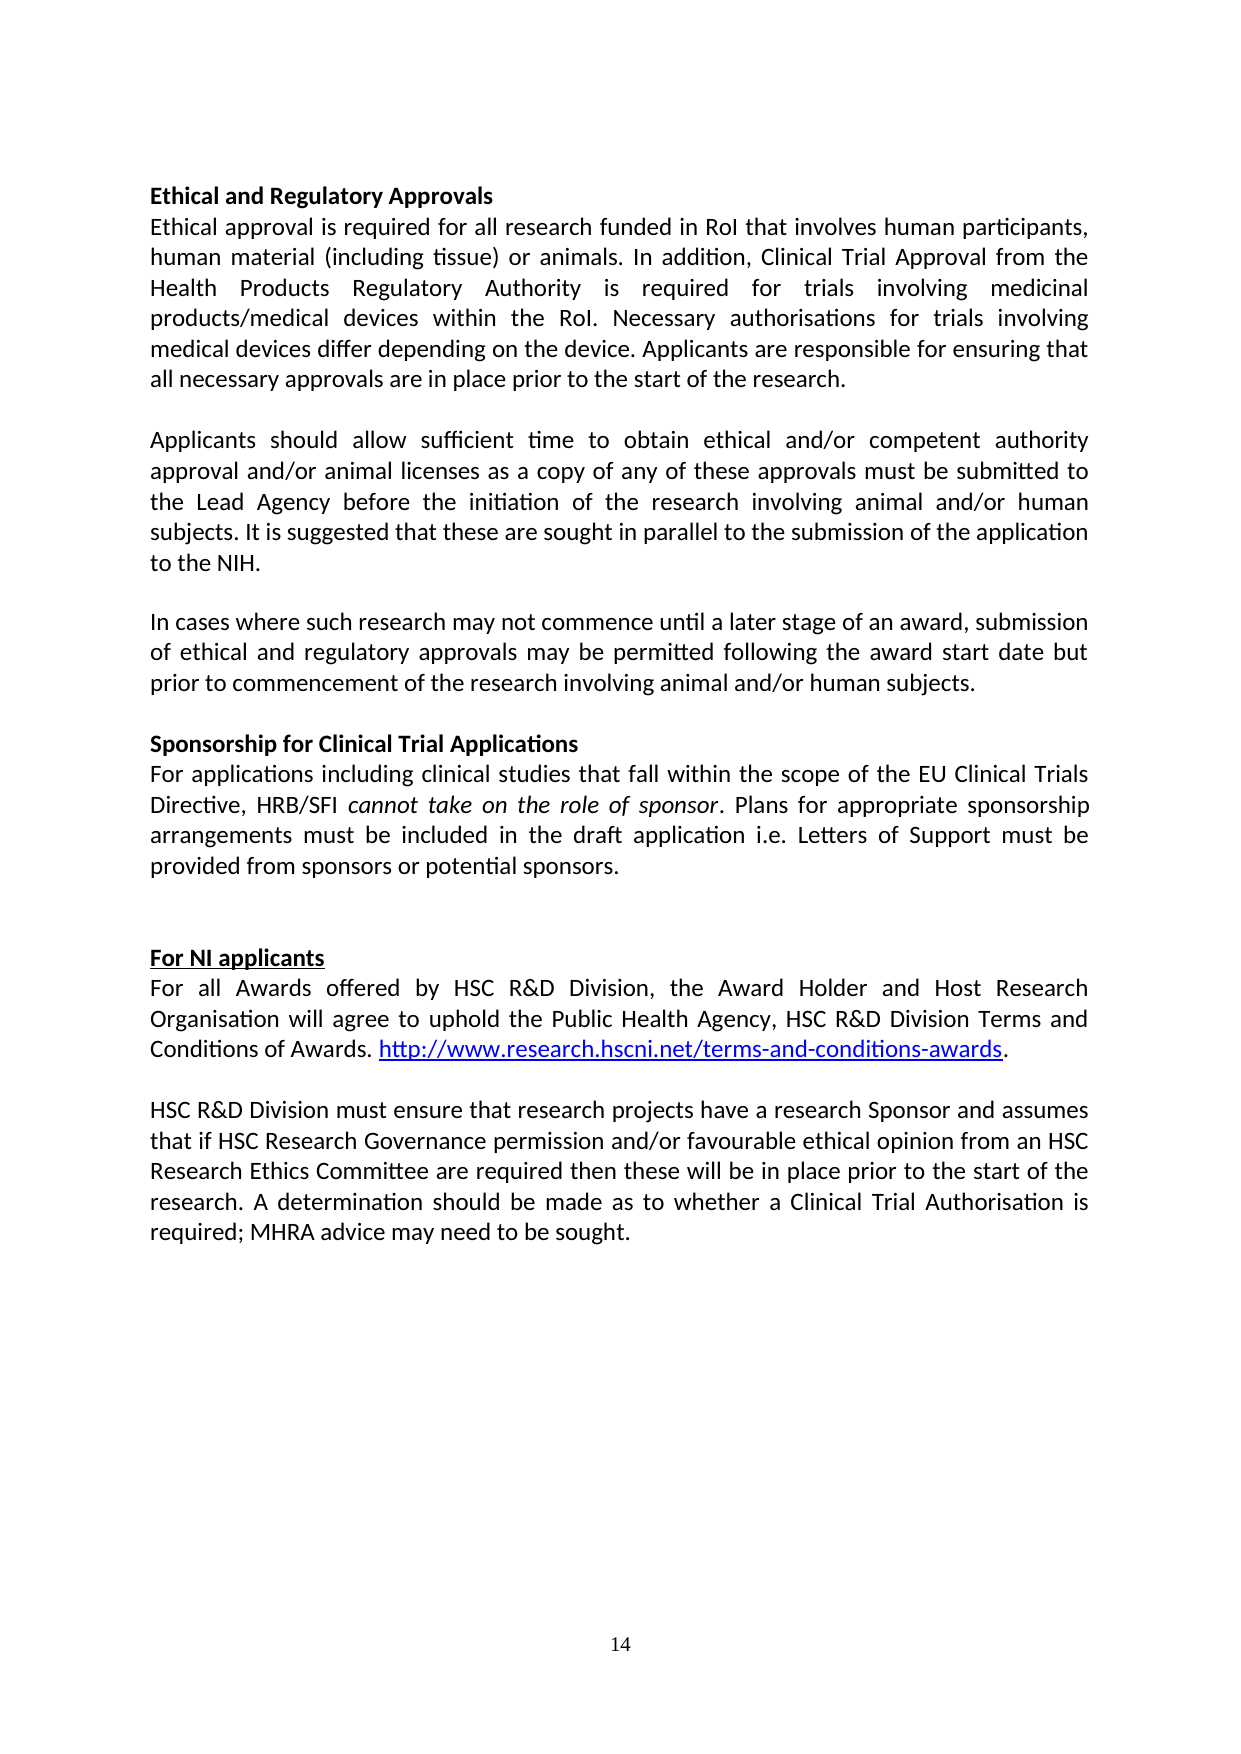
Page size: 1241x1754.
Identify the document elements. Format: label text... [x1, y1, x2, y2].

text Ethical and Regulatory Approvals [150, 181, 1090, 211]
text Ethical approval is required for all research funded in RoI that involves human participants, human material (including tissue) or animals. In addition, Clinical Trial Approval from the Health Products Regulatory Authority is required for trials involving medicinal products/medical devices within the RoI. Necessary authorisations for trials involving medical devices differ depending on the device. Applicants are responsible for ensuring that all necessary approvals are in place prior to the start of the research. [150, 211, 1090, 394]
text Sponsorship for Clinical Trial Applications [150, 728, 1090, 759]
text For NI applicants [150, 942, 1090, 972]
text In cases where such research may not commence until a later stage of an award, submission of ethical and regulatory approvals may be permitted following the award start date but prior to commencement of the research involving animal and/or human subjects. [150, 606, 1090, 698]
text HSC R&D Division must ensure that research projects have a research Sponsor and assumes that if HSC Research Governance permission and/or favourable ethical opinion from an HSC Research Ethics Committee are required then these will be in place prior to the start of the research. A determination should be made as to whether a Clinical Trial Authorisation is required; MHRA advice may need to be sought. [150, 1094, 1090, 1247]
text Applicants should allow sufficient time to obtain ethical and/or competent authority approval and/or animal licenses as a copy of any of these approvals must be submitted to the Lead Agency before the initiation of the research involving animal and/or human subjects. It is suggested that these are sought in parallel to the submission of the application to the NIH. [150, 425, 1090, 577]
text For applications including clinical studies that fall within the scope of the EU Clinical Trials Directive, HRB/SFI cannot take on the role of sponsor. Plans for appropriate sponsorship arrangements must be included in the draft application i.e. Letters of Support must be provided from sponsors or potential sponsors. [150, 759, 1090, 881]
text For all Awards offered by HSC R&D Division, the Award Holder and Host Research Organisation will agree to uphold the Public Health Agency, HSC R&D Division Terms and Conditions of Awards. http://www.research.hscni.net/terms-and-conditions-awards. [150, 972, 1090, 1064]
